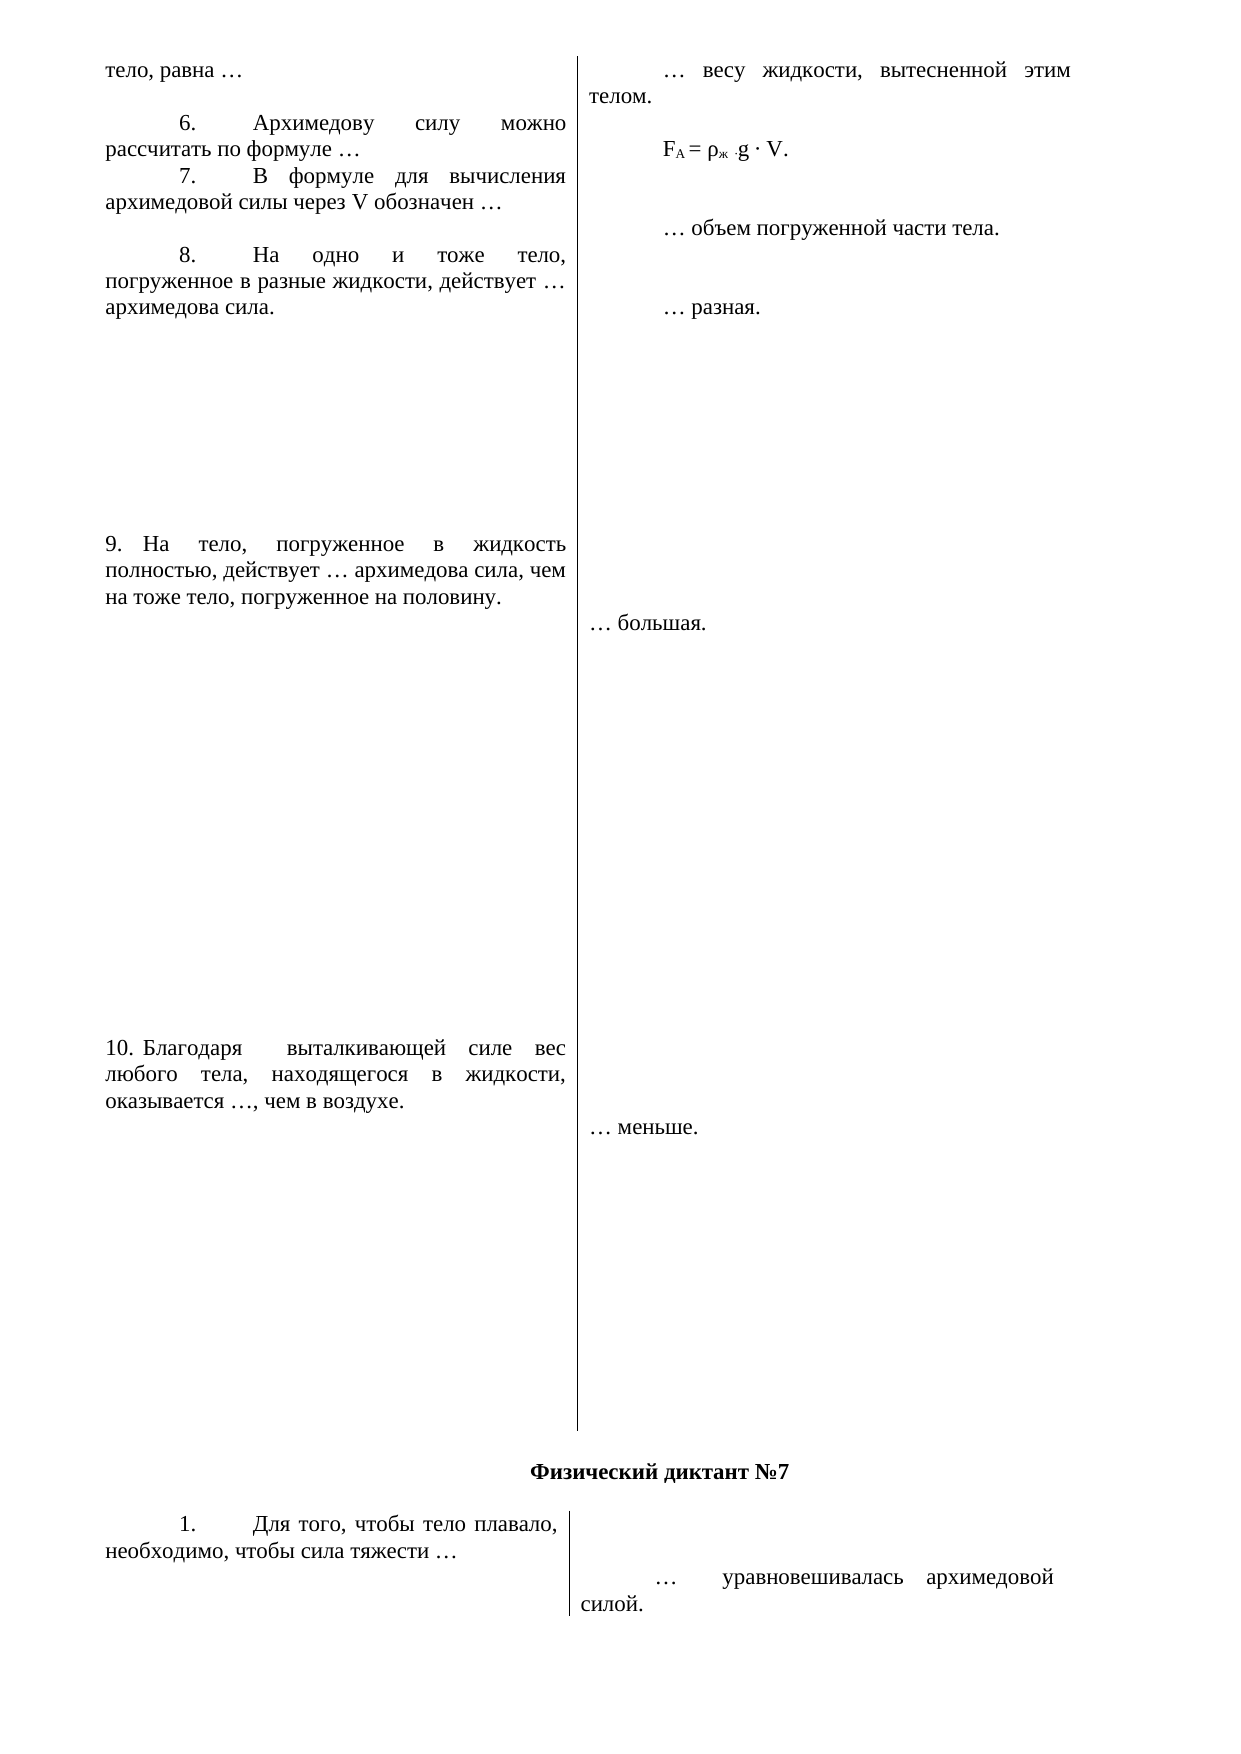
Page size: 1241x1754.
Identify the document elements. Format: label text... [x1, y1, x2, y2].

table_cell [94, 56, 577, 109]
table_cell … большая. [578, 530, 1082, 1034]
table_cell В формуле для вычисления архимедовой силы через V обозначен … [94, 162, 577, 241]
table_cell Архимедову силу можно рассчитать по формуле … [94, 109, 577, 162]
table_header … уравновешивалась архимедовой силой. [570, 1511, 1065, 1616]
table_cell FА = ρж ∙g ∙ V. [578, 109, 1082, 162]
table_cell … меньше. [578, 1034, 1082, 1431]
table_cell Благодаря выталкивающей силе вес любого тела, находящегося в жидкости, оказывается …, чем в воздухе. [94, 1034, 577, 1431]
text Физический диктант №7 [94, 1458, 1152, 1484]
table_cell … объем погруженной части тела. [578, 162, 1082, 241]
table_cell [578, 56, 1082, 109]
table_cell … разная. [578, 241, 1082, 530]
table_cell На одно и тоже тело, погруженное в разные жидкости, действует … архимедова сила. [94, 241, 577, 530]
table_header Для того, чтобы тело плавало, необходимо, чтобы сила тяжести … [94, 1511, 569, 1616]
table_cell На тело, погруженное в жидкость полностью, действует … архимедова сила, чем на тоже тело, погруженное на половину. [94, 530, 577, 1034]
